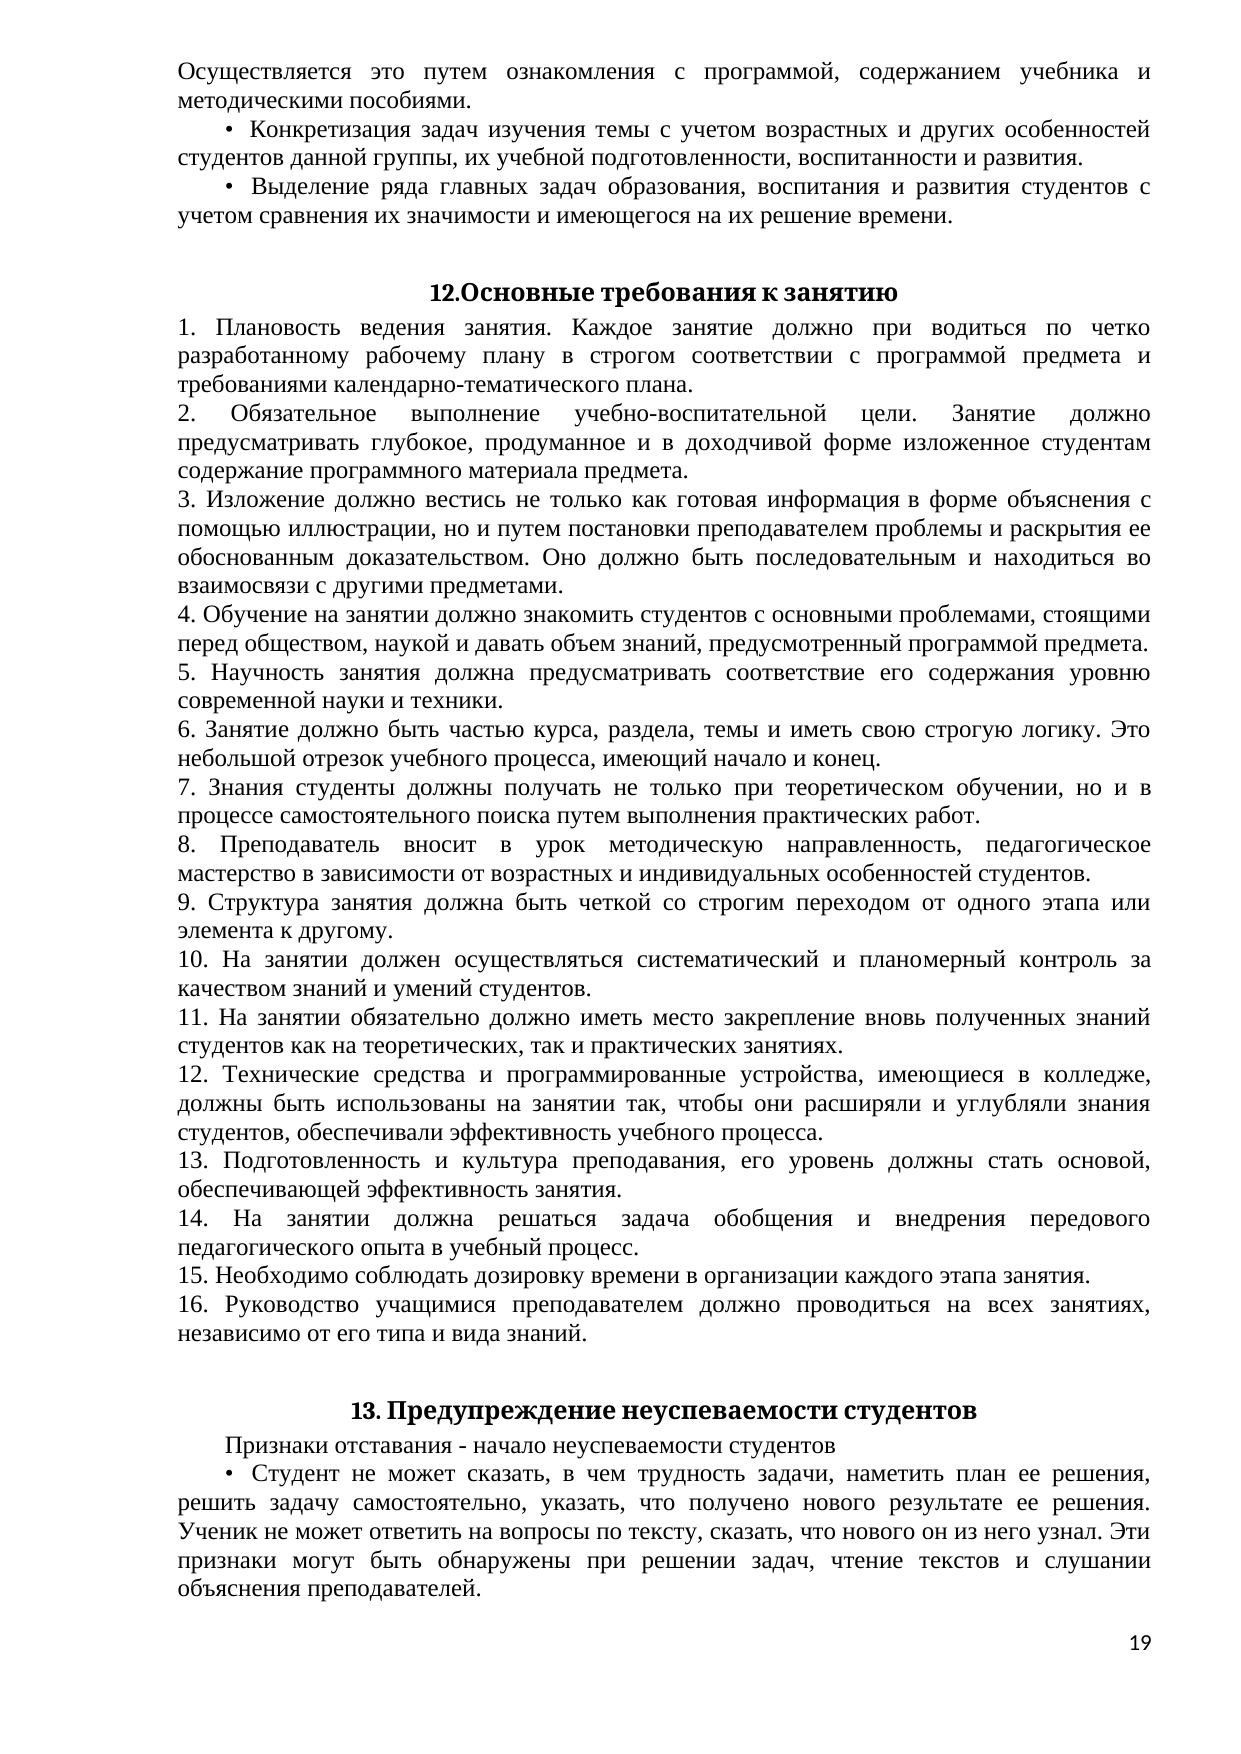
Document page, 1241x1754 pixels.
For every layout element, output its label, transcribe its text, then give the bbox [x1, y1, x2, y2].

text 14. На занятии должна решаться задача обобщения и внедрения передового педагогического опыта в учебный процесс. [177, 1203, 1152, 1261]
text Признаки отставания - начало неуспеваемости студентов [177, 1430, 1152, 1458]
text 16. Руководство учащимися преподавателем должно проводиться на всех занятиях, независимо от его типа и вида знаний. [177, 1289, 1152, 1347]
text • Выделение ряда главных задач образования, воспитания и развития студентов с учетом сравнения их значимости и имеющегося на их решение времени. [177, 171, 1152, 229]
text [177, 56, 1152, 114]
text 3. Изложение должно вестись не только как готовая информация в форме объяснения с помощью иллюстрации, но и путем постановки преподавателем проблемы и раскрытия ее обоснованным доказательством. Оно должно быть последовательным и находиться во взаимосвязи с другими предметами. [177, 484, 1152, 599]
text • Конкретизация задач изучения темы с учетом возрастных и других особенностей студентов данной группы, их учебной подготовленности, воспитанности и развития. [177, 114, 1152, 171]
subtitle 12.Основные требования к занятию [177, 279, 1152, 307]
text • Студент не может сказать, в чем трудность задачи, наметить план ее решения, решить задачу самостоятельно, указать, что получено нового результате ее решения. Ученик не может ответить на вопросы по тексту, сказать, что нового он из него узнал. Эти признаки могут быть обнаружены при решении задач, чтение текстов и слушании объяснения преподавателей. [177, 1458, 1152, 1602]
text 12. Технические средства и программированные устройства, имеющиеся в колледже, должны быть использованы на занятии так, чтобы они расширяли и углубляли знания студентов, обеспечивали эффективность учебного процесса. [177, 1059, 1152, 1146]
text 1. Плановость ведения занятия. Каждое занятие должно при водиться по четко разработанному рабочему плану в строгом соответствии с программой предмета и требованиями календарно-тематического плана. [177, 312, 1152, 398]
text 4. Обучение на занятии должно знакомить студентов с основными проблемами, стоящими перед обществом, наукой и давать объем знаний, предусмотренный программой предмета. [177, 599, 1152, 657]
text 9. Структура занятия должна быть четкой со строгим переходом от одного этапа или элемента к другому. [177, 887, 1152, 944]
text 11. На занятии обязательно должно иметь место закрепление вновь полученных знаний студентов как на теоретических, так и практических занятиях. [177, 1002, 1152, 1059]
subtitle 13. Предупреждение неуспеваемости студентов [177, 1397, 1152, 1426]
text 7. Знания студенты должны получать не только при теоретическом обучении, но и в процессе самостоятельного поиска путем выполнения практических работ. [177, 772, 1152, 829]
text 8. Преподаватель вносит в урок методическую направленность, педагогическое мастерство в зависимости от возрастных и индивидуальных особенностей студентов. [177, 829, 1152, 887]
text 5. Научность занятия должна предусматривать соответствие его содержания уровню современной науки и техники. [177, 657, 1152, 714]
text 2. Обязательное выполнение учебно-воспитательной цели. Занятие должно предусматривать глубокое, продуманное и в доходчивой форме изложенное студентам содержание программного материала предмета. [177, 398, 1152, 484]
text 15. Необходимо соблюдать дозировку времени в организации каждого этапа занятия. [177, 1261, 1152, 1289]
text 13. Подготовленность и культура преподавания, его уровень должны стать основой, обеспечивающей эффективность занятия. [177, 1146, 1152, 1203]
text 10. На занятии должен осуществляться систематический и планомерный контроль за качеством знаний и умений студентов. [177, 944, 1152, 1002]
text 6. Занятие должно быть частью курса, раздела, темы и иметь свою строгую логику. Это небольшой отрезок учебного процесса, имеющий начало и конец. [177, 714, 1152, 772]
